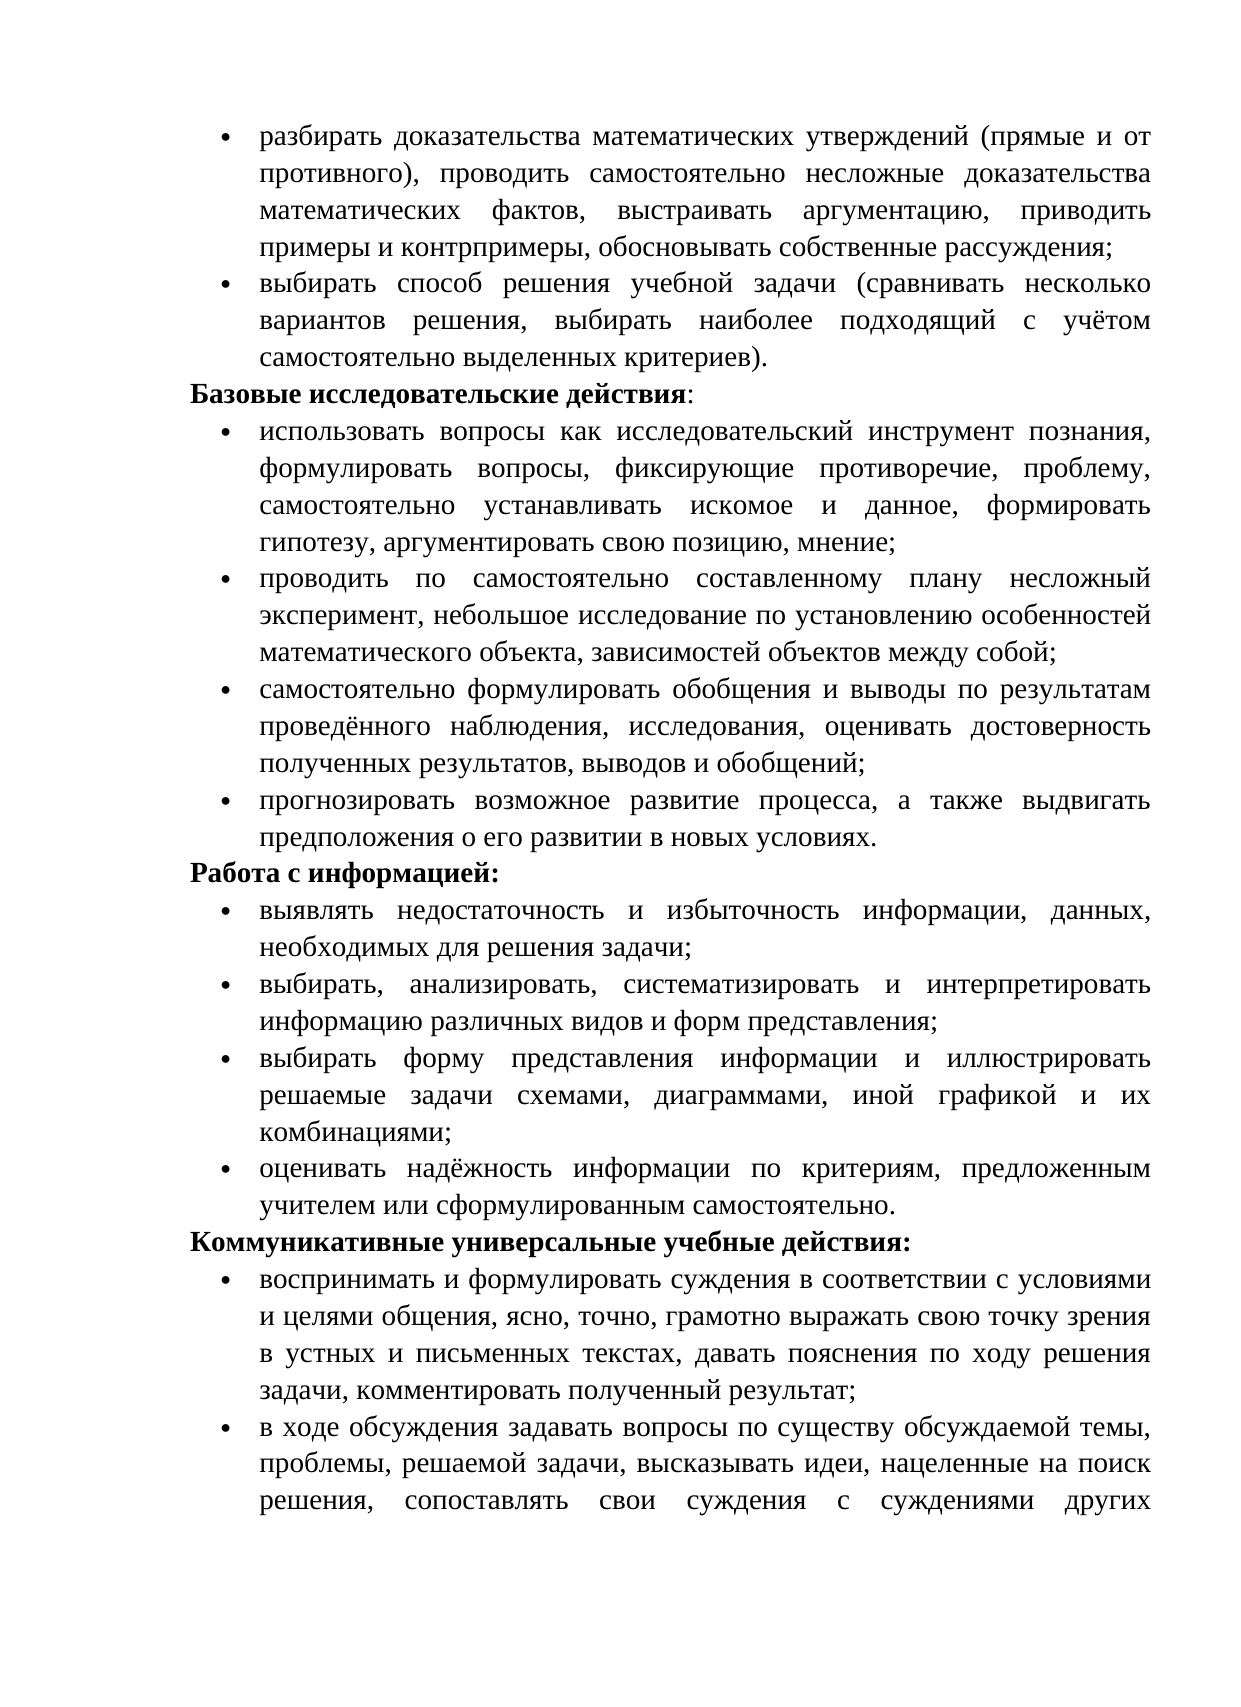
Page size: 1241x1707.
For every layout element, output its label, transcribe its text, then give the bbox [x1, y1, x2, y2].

text Базовые исследовательские действия: [190, 376, 1152, 410]
text Коммуникативные универсальные учебные действия: [190, 1224, 1152, 1258]
list выбирать способ решения учебной задачи (сравнивать несколько вариантов решения, выбирать наиболее подходящий с учётом самостоятельно выделенных критериев). [222, 266, 1152, 373]
list воспринимать и формулировать суждения в соответствии с условиями и целями общения, ясно, точно, грамотно выражать свою точку зрения в устных и письменных текстах, давать пояснения по ходу решения задачи, комментировать полученный результат; [222, 1261, 1152, 1405]
list оценивать надёжность информации по критериям, предложенным учителем или сформулированным самостоятельно. [222, 1151, 1152, 1221]
list выявлять недостаточность и избыточность информации, данных, необходимых для решения задачи; [222, 892, 1152, 963]
list проводить по самостоятельно составленному плану несложный эксперимент, небольшое исследование по установлению особенностей математического объекта, зависимостей объектов между собой; [222, 561, 1152, 668]
text Работа с информацией: [190, 856, 1152, 889]
list выбирать, анализировать, систематизировать и интерпретировать информацию различных видов и форм представления; [222, 966, 1152, 1037]
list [222, 1409, 1152, 1516]
list разбирать доказательства математических утверждений (прямые и от противного), проводить самостоятельно несложные доказательства математических фактов, выстраивать аргументацию, приводить примеры и контрпримеры, обосновывать собственные рассуждения; [222, 118, 1152, 262]
list выбирать форму представления информации и иллюстрировать решаемые задачи схемами, диаграммами, иной графикой и их комбинациями; [222, 1040, 1152, 1147]
list использовать вопросы как исследовательский инструмент познания, формулировать вопросы, фиксирующие противоречие, проблему, самостоятельно устанавливать искомое и данное, формировать гипотезу, аргументировать свою позицию, мнение; [222, 413, 1152, 557]
list прогнозировать возможное развитие процесса, а также выдвигать предположения о его развитии в новых условиях. [222, 782, 1152, 852]
list самостоятельно формулировать обобщения и выводы по результатам проведённого наблюдения, исследования, оценивать достоверность полученных результатов, выводов и обобщений; [222, 671, 1152, 778]
